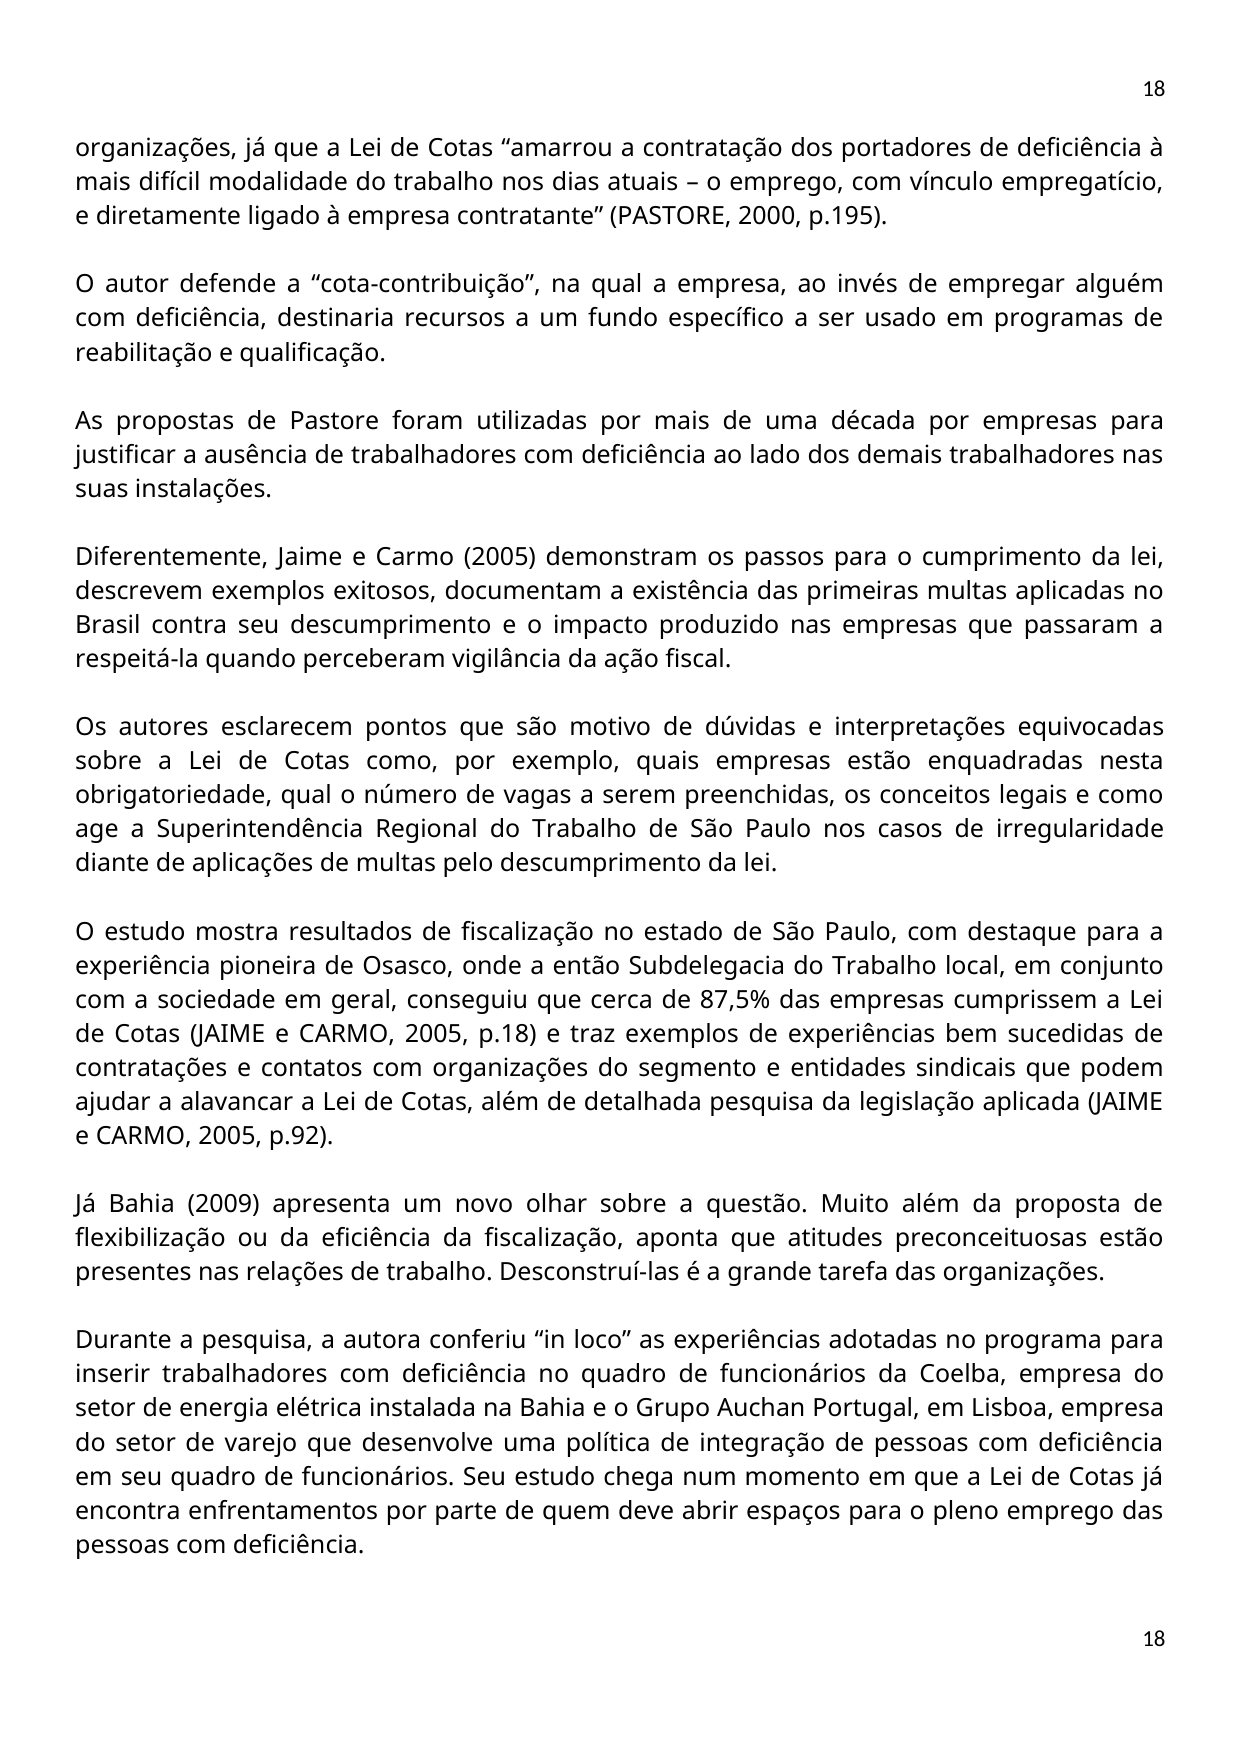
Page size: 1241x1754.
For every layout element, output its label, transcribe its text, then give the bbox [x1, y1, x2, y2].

text O autor defende a “cota-contribuição”, na qual a empresa, ao invés de empregar alguém com deficiência, destinaria recursos a um fundo específico a ser usado em programas de reabilitação e qualificação. [75, 266, 1165, 368]
text Durante a pesquisa, a autora conferiu “in loco” as experiências adotadas no programa para inserir trabalhadores com deficiência no quadro de funcionários da Coelba, empresa do setor de energia elétrica instalada na Bahia e o Grupo Auchan Portugal, em Lisboa, empresa do setor de varejo que desenvolve uma política de integração de pessoas com deficiência em seu quadro de funcionários. Seu estudo chega num momento em que a Lei de Cotas já encontra enfrentamentos por parte de quem deve abrir espaços para o pleno emprego das pessoas com deficiência. [75, 1322, 1165, 1560]
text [75, 130, 1165, 232]
text O estudo mostra resultados de fiscalização no estado de São Paulo, com destaque para a experiência pioneira de Osasco, onde a então Subdelegacia do Trabalho local, em conjunto com a sociedade em geral, conseguiu que cerca de 87,5% das empresas cumprissem a Lei de Cotas (JAIME e CARMO, 2005, p.18) e traz exemplos de experiências bem sucedidas de contratações e contatos com organizações do segmento e entidades sindicais que podem ajudar a alavancar a Lei de Cotas, além de detalhada pesquisa da legislação aplicada (JAIME e CARMO, 2005, p.92). [75, 913, 1165, 1152]
text Diferentemente, Jaime e Carmo (2005) demonstram os passos para o cumprimento da lei, descrevem exemplos exitosos, documentam a existência das primeiras multas aplicadas no Brasil contra seu descumprimento e o impacto produzido nas empresas que passaram a respeitá-la quando perceberam vigilância da ação fiscal. [75, 538, 1165, 675]
text Os autores esclarecem pontos que são motivo de dúvidas e interpretações equivocadas sobre a Lei de Cotas como, por exemplo, quais empresas estão enquadradas nesta obrigatoriedade, qual o número de vagas a serem preenchidas, os conceitos legais e como age a Superintendência Regional do Trabalho de São Paulo nos casos de irregularidade diante de aplicações de multas pelo descumprimento da lei. [75, 709, 1165, 879]
text Já Bahia (2009) apresenta um novo olhar sobre a questão. Muito além da proposta de flexibilização ou da eficiência da fiscalização, aponta que atitudes preconceituosas estão presentes nas relações de trabalho. Desconstruí-las é a grande tarefa das organizações. [75, 1186, 1165, 1288]
text As propostas de Pastore foram utilizadas por mais de uma década por empresas para justificar a ausência de trabalhadores com deficiência ao lado dos demais trabalhadores nas suas instalações. [75, 402, 1165, 504]
